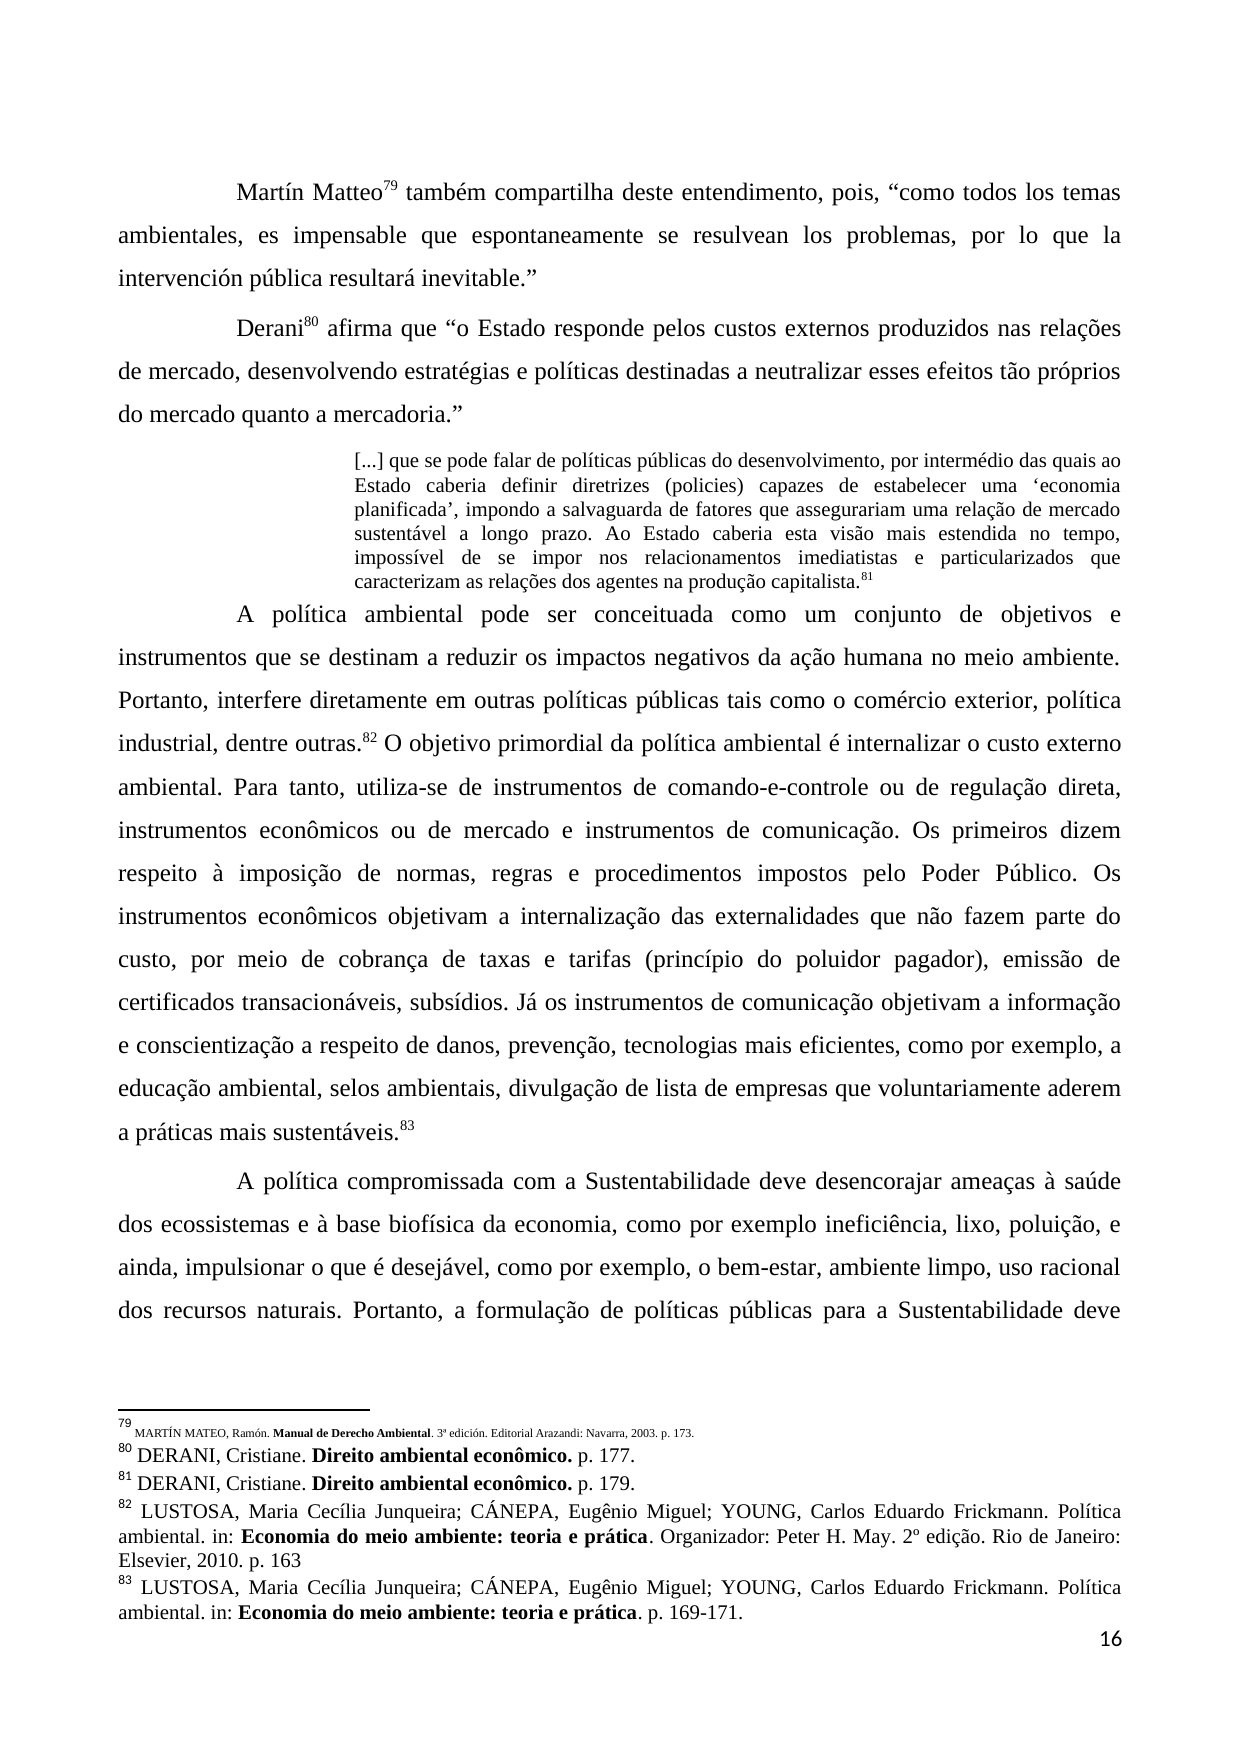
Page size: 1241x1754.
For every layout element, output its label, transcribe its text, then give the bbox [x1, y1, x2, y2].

text Derani afirma que “o Estado responde pelos custos externos produzidos nas relações de mercado, desenvolvendo estratégias e políticas destinadas a neutralizar esses efeitos tão próprios do mercado quanto a mercadoria.” [118, 313, 1122, 428]
text A política ambiental pode ser conceituada como um conjunto de objetivos e instrumentos que se destinam a reduzir os impactos negativos da ação humana no meio ambiente. Portanto, interfere diretamente em outras políticas públicas tais como o comércio exterior, política industrial, dentre outras. O objetivo primordial da política ambiental é internalizar o custo externo ambiental. Para tanto, utiliza-se de instrumentos de comando-e-controle ou de regulação direta, instrumentos econômicos ou de mercado e instrumentos de comunicação. Os primeiros dizem respeito à imposição de normas, regras e procedimentos impostos pelo Poder Público. Os instrumentos econômicos objetivam a internalização das externalidades que não fazem parte do custo, por meio de cobrança de taxas e tarifas (princípio do poluidor pagador), emissão de certificados transacionáveis, subsídios. Já os instrumentos de comunicação objetivam a informação e conscientização a respeito de danos, prevenção, tecnologias mais eficientes, como por exemplo, a educação ambiental, selos ambientais, divulgação de lista de empresas que voluntariamente aderem a práticas mais sustentáveis. [118, 599, 1122, 1145]
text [118, 1166, 1122, 1324]
text Martín Matteo também compartilha deste entendimento, pois, “como todos los temas ambientales, es impensable que espontaneamente se resulvean los problemas, por lo que la intervención pública resultará inevitable.” [118, 177, 1122, 292]
text [...] que se pode falar de políticas públicas do desenvolvimento, por intermédio das quais ao Estado caberia definir diretrizes (policies) capazes de estabelecer uma ‘economia planificada’, impondo a salvaguarda de fatores que assegurariam uma relação de mercado sustentável a longo prazo. Ao Estado caberia esta visão mais estendida no tempo, impossível de se impor nos relacionamentos imediatistas e particularizados que caracterizam as relações dos agentes na produção capitalista. [354, 448, 1122, 593]
